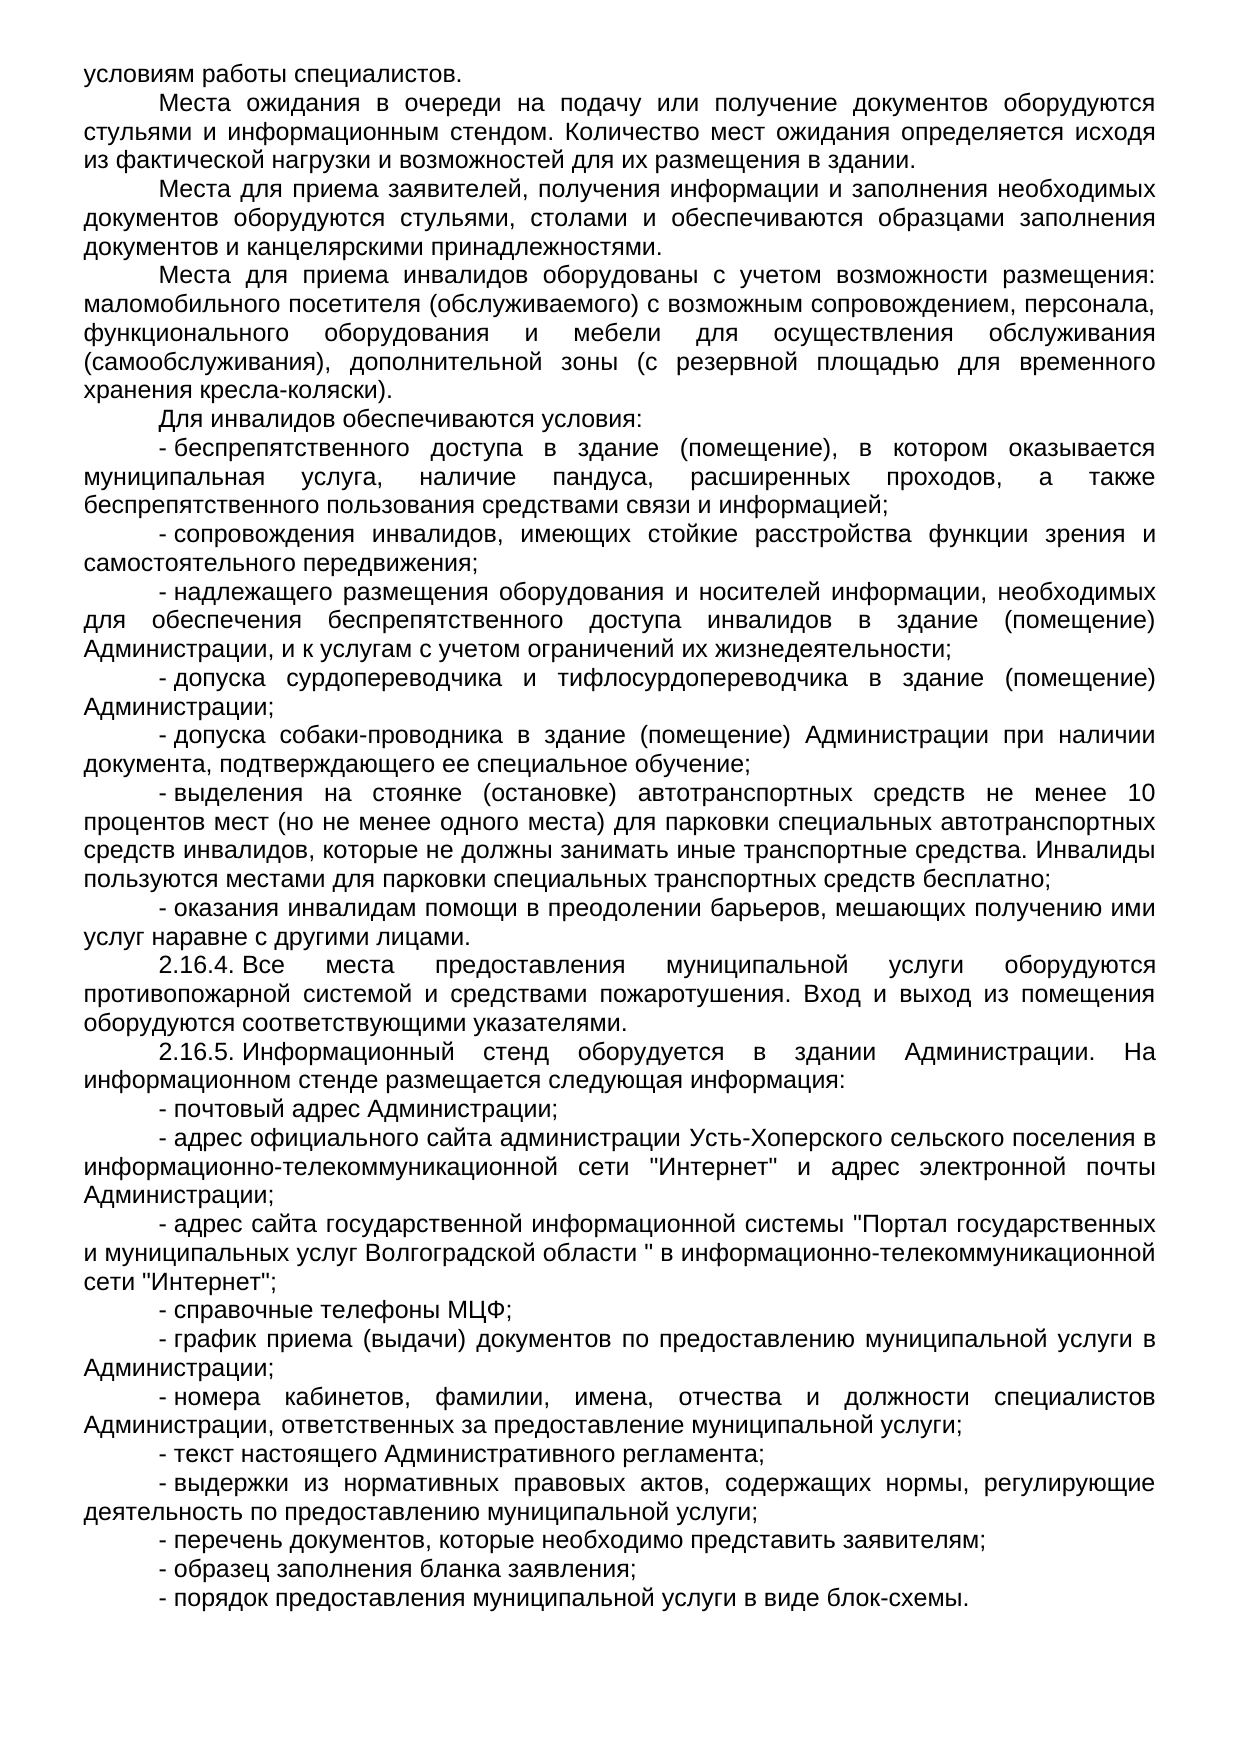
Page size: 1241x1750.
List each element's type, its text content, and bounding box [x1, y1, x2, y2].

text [83, 59, 1157, 88]
text - образец заполнения бланка заявления; [83, 1554, 1157, 1583]
text Места для приема заявителей, получения информации и заполнения необходимых документов оборудуются стульями, столами и обеспечиваются образцами заполнения документов и канцелярскими принадлежностями. [83, 174, 1157, 260]
text Места ожидания в очереди на подачу или получение документов оборудуются стульями и информационным стендом. Количество мест ожидания определяется исходя из фактической нагрузки и возможностей для их размещения в здании. [83, 88, 1157, 174]
text - надлежащего размещения оборудования и носителей информации, необходимых для обеспечения беспрепятственного доступа инвалидов в здание (помещение) Администрации, и к услугам с учетом ограничений их жизнедеятельности; [83, 577, 1157, 663]
text 2.16.5. Информационный стенд оборудуется в здании Администрации. На информационном стенде размещается следующая информация: [83, 1037, 1157, 1094]
text - оказания инвалидам помощи в преодолении барьеров, мешающих получению ими услуг наравне с другими лицами. [83, 893, 1157, 950]
text - допуска сурдопереводчика и тифлосурдопереводчика в здание (помещение) Администрации; [83, 663, 1157, 720]
text 2.16.4. Все места предоставления муниципальной услуги оборудуются противопожарной системой и средствами пожаротушения. Вход и выход из помещения оборудуются соответствующими указателями. [83, 950, 1157, 1037]
text - номера кабинетов, фамилии, имена, отчества и должности специалистов Администрации, ответственных за предоставление муниципальной услуги; [83, 1382, 1157, 1439]
text - выдержки из нормативных правовых актов, содержащих нормы, регулирующие деятельность по предоставлению муниципальной услуги; [83, 1468, 1157, 1525]
text - беспрепятственного доступа в здание (помещение), в котором оказывается муниципальная услуга, наличие пандуса, расширенных проходов, а также беспрепятственного пользования средствами связи и информацией; [83, 433, 1157, 519]
text - выделения на стоянке (остановке) автотранспортных средств не менее 10 процентов мест (но не менее одного места) для парковки специальных автотранспортных средств инвалидов, которые не должны занимать иные транспортные средства. Инвалиды пользуются местами для парковки специальных транспортных средств бесплатно; [83, 778, 1157, 893]
text - порядок предоставления муниципальной услуги в виде блок-схемы. [83, 1583, 1157, 1612]
text Места для приема инвалидов оборудованы с учетом возможности размещения: маломобильного посетителя (обслуживаемого) с возможным сопровождением, персонала, функционального оборудования и мебели для осуществления обслуживания (самообслуживания), дополнительной зоны (с резервной площадью для временного хранения кресла-коляски). [83, 260, 1157, 404]
text - график приема (выдачи) документов по предоставлению муниципальной услуги в Администрации; [83, 1324, 1157, 1382]
text - текст настоящего Административного регламента; [83, 1439, 1157, 1468]
text - адрес сайта государственной информационной системы "Портал государственных и муниципальных услуг Волгоградской области " в информационно-телекоммуникационной сети "Интернет"; [83, 1209, 1157, 1295]
text - адрес официального сайта администрации Усть-Хоперского сельского поселения в информационно-телекоммуникационной сети "Интернет" и адрес электронной почты Администрации; [83, 1123, 1157, 1209]
text - сопровождения инвалидов, имеющих стойкие расстройства функции зрения и самостоятельного передвижения; [83, 519, 1157, 577]
text - почтовый адрес Администрации; [83, 1094, 1157, 1123]
text - перечень документов, которые необходимо представить заявителям; [83, 1525, 1157, 1554]
text - допуска собаки-проводника в здание (помещение) Администрации при наличии документа, подтверждающего ее специальное обучение; [83, 720, 1157, 778]
text Для инвалидов обеспечиваются условия: [83, 404, 1157, 433]
text - справочные телефоны МЦФ; [83, 1295, 1157, 1324]
